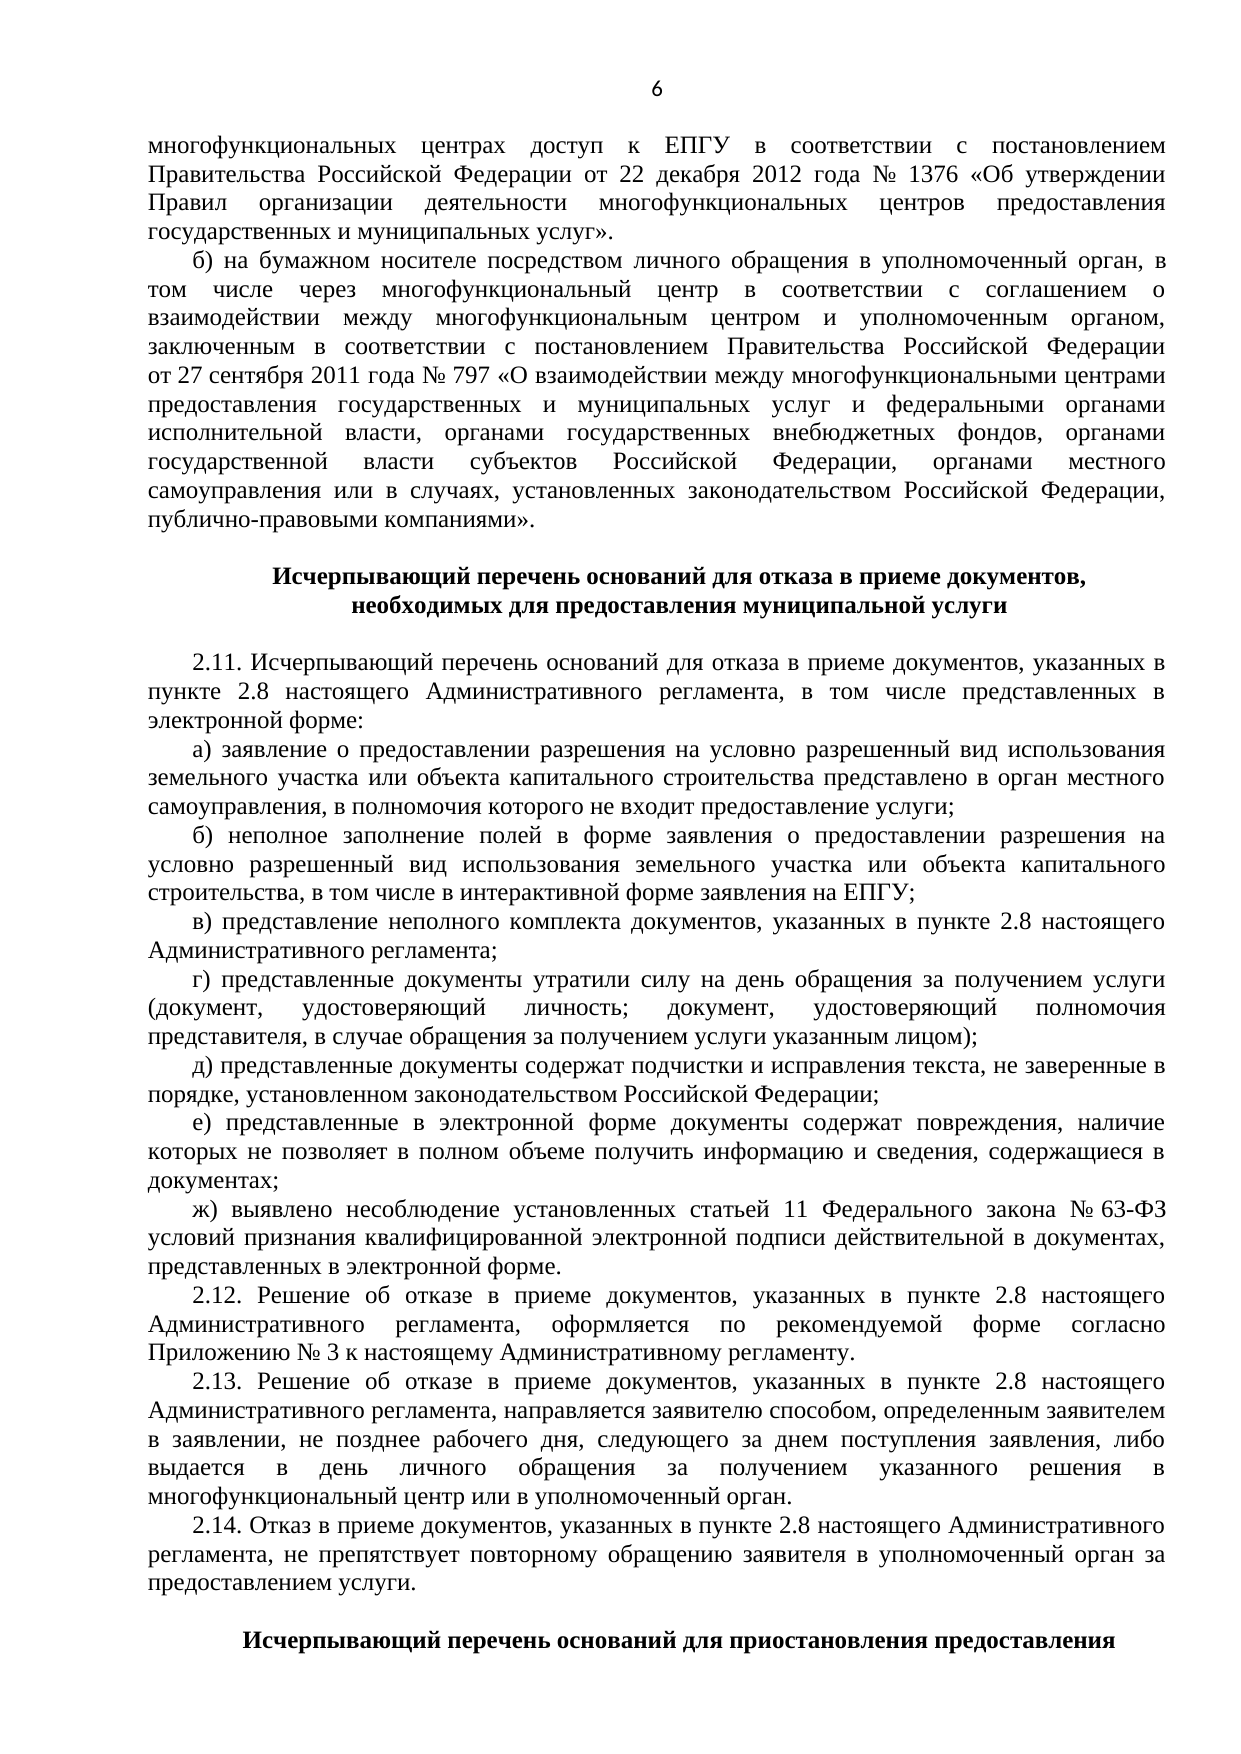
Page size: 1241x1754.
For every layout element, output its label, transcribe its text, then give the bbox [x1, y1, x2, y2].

text 2.13. Решение об отказе в приеме документов, указанных в пункте 2.8 настоящего Административного регламента, направляется заявителю способом, определенным заявителем в заявлении, не позднее рабочего дня, следующего за днем поступления заявления, либо выдается в день личного обращения за получением указанного решения в многофункциональный центр или в уполномоченный орган. [148, 1366, 1166, 1510]
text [148, 1625, 1166, 1654]
text г) представленные документы утратили силу на день обращения за получением услуги (документ, удостоверяющий личность; документ, удостоверяющий полномочия представителя, в случае обращения за получением услуги указанным лицом); [148, 964, 1166, 1050]
text Исчерпывающий перечень оснований для отказа в приеме документов, [148, 561, 1166, 590]
text 2.12. Решение об отказе в приеме документов, указанных в пункте 2.8 настоящего Административного регламента, оформляется по рекомендуемой форме согласно Приложению № 3 к настоящему Административному регламенту. [148, 1280, 1166, 1366]
text 2.11. Исчерпывающий перечень оснований для отказа в приеме документов, указанных в пункте 2.8 настоящего Административного регламента, в том числе представленных в электронной форме: [148, 647, 1166, 734]
text ж) выявлено несоблюдение установленных статьей 11 Федерального закона № 63-ФЗ условий признания квалифицированной электронной подписи действительной в документах, представленных в электронной форме. [148, 1194, 1166, 1280]
text д) представленные документы содержат подчистки и исправления текста, не заверенные в порядке, установленном законодательством Российской Федерации; [148, 1050, 1166, 1107]
text 2.14. Отказ в приеме документов, указанных в пункте 2.8 настоящего Административного регламента, не препятствует повторному обращению заявителя в уполномоченный орган за предоставлением услуги. [148, 1510, 1166, 1596]
text а) заявление о предоставлении разрешения на условно разрешенный вид использования земельного участка или объекта капитального строительства представлено в орган местного самоуправления, в полномочия которого не входит предоставление услуги; [148, 734, 1166, 820]
text необходимых для предоставления муниципальной услуги [148, 590, 1166, 619]
text в) представление неполного комплекта документов, указанных в пункте 2.8 настоящего Административного регламента; [148, 906, 1166, 964]
text б) неполное заполнение полей в форме заявления о предоставлении разрешения на условно разрешенный вид использования земельного участка или объекта капитального строительства, в том числе в интерактивной форме заявления на ЕПГУ; [148, 820, 1166, 906]
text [148, 130, 1166, 245]
text б) на бумажном носителе посредством личного обращения в уполномоченный орган, в том числе через многофункциональный центр в соответствии с соглашением о взаимодействии между многофункциональным центром и уполномоченным органом, заключенным в соответствии с постановлением Правительства Российской Федерации от 27 сентября 2011 года № 797 «О взаимодействии между многофункциональными центрами предоставления государственных и муниципальных услуг и федеральными органами исполнительной власти, органами государственных внебюджетных фондов, органами государственной власти субъектов Российской Федерации, органами местного самоуправления или в случаях, установленных законодательством Российской Федерации, публично-правовыми компаниями». [148, 245, 1166, 532]
text е) представленные в электронной форме документы содержат повреждения, наличие которых не позволяет в полном объеме получить информацию и сведения, содержащиеся в документах; [148, 1107, 1166, 1194]
